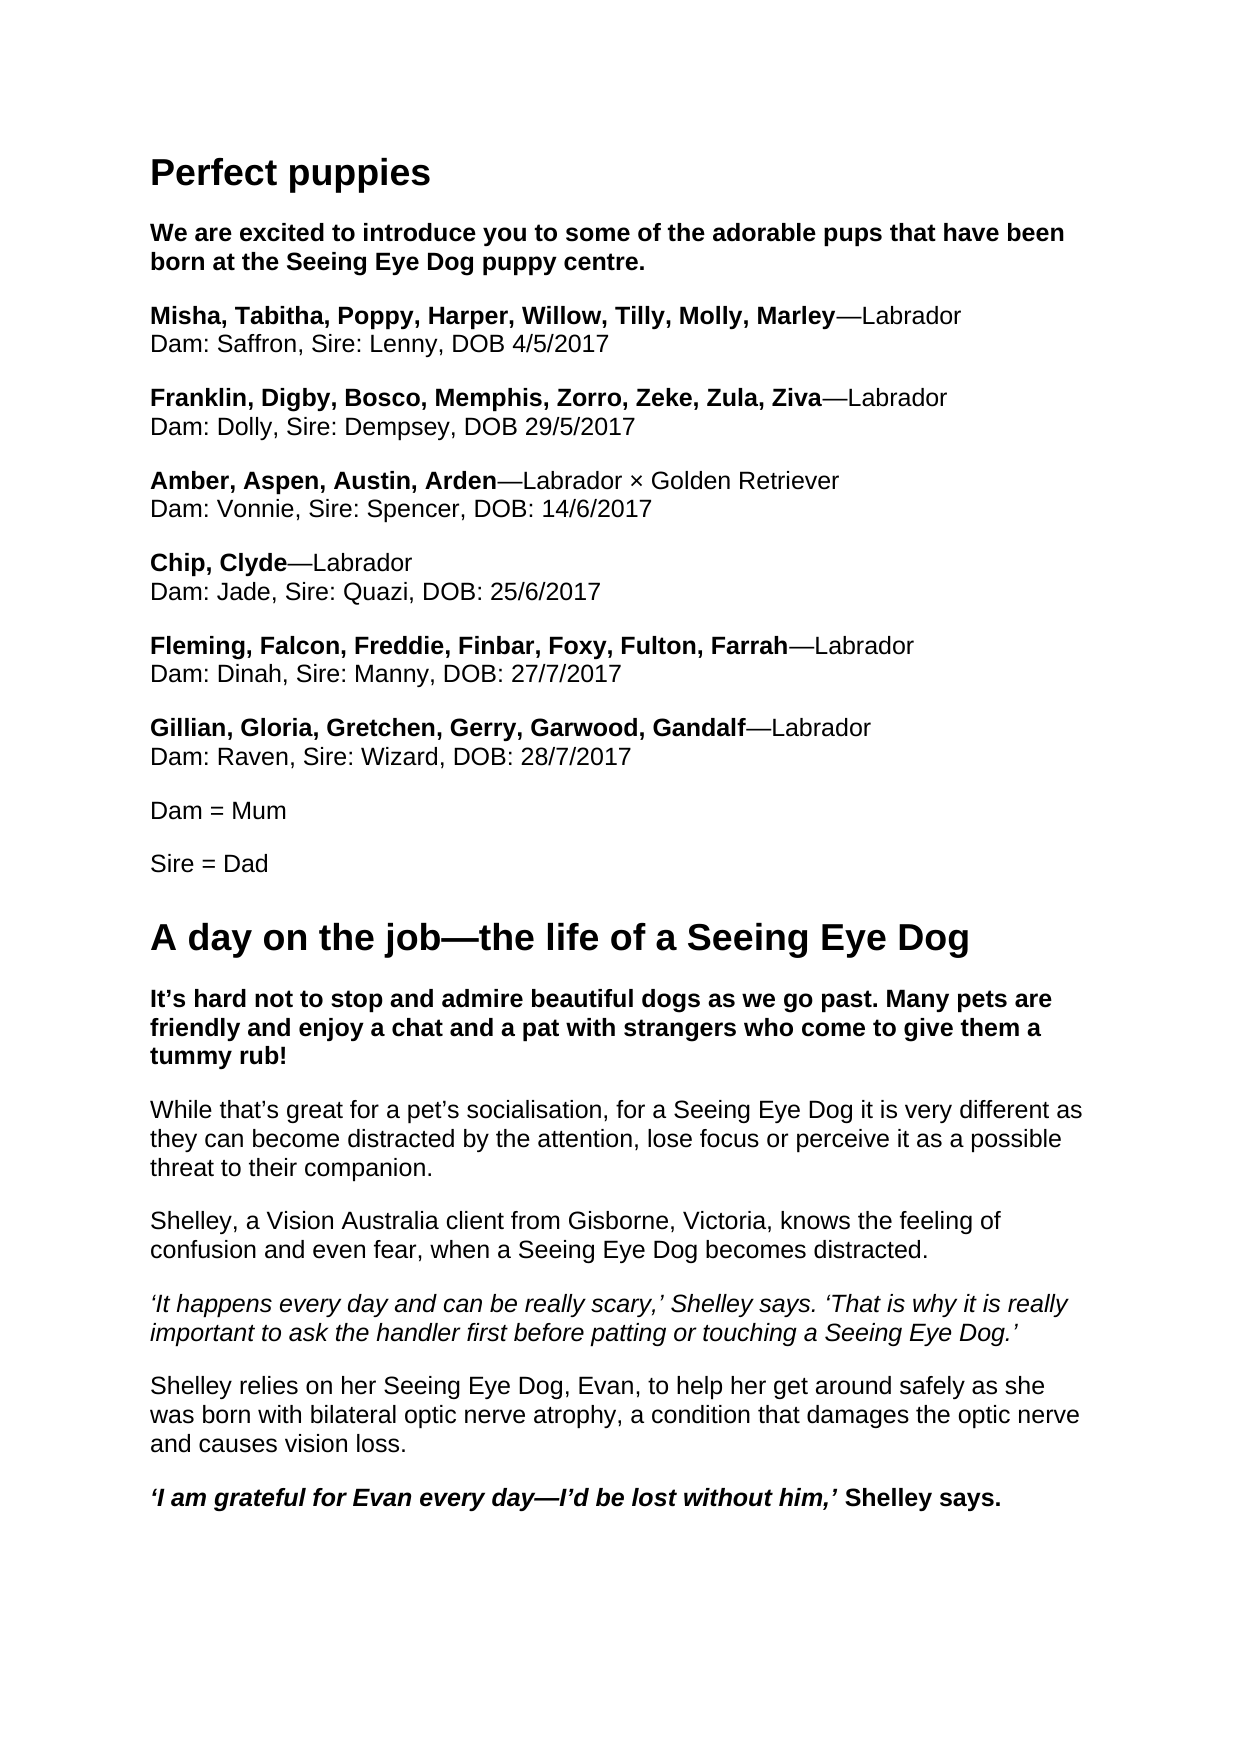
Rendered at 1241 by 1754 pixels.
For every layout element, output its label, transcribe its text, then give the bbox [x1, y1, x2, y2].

text Misha, Tabitha, Poppy, Harper, Willow, Tilly, Molly, Marley—Labrador Dam: Saffron, Sire: Lenny, DOB 4/5/2017 [150, 301, 1090, 358]
text ‘It happens every day and can be really scary,’ Shelley says. ‘That is why it is really important to ask the handler first before patting or touching a Seeing Eye Dog.’ [150, 1289, 1090, 1346]
text Franklin, Digby, Bosco, Memphis, Zorro, Zeke, Zula, Ziva—Labrador Dam: Dolly, Sire: Dempsey, DOB 29/5/2017 [150, 383, 1090, 441]
text Chip, Clyde—Labrador Dam: Jade, Sire: Quazi, DOB: 25/6/2017 [150, 548, 1090, 606]
text Sire = Dad [150, 849, 1090, 878]
text ‘I am grateful for Evan every day—I’d be lost without him,’ Shelley says. [150, 1482, 1090, 1511]
text We are excited to introduce you to some of the adorable pups that have been born at the Seeing Eye Dog puppy centre. [150, 218, 1090, 276]
text Gillian, Gloria, Gretchen, Gerry, Garwood, Gandalf—Labrador Dam: Raven, Sire: Wizard, DOB: 28/7/2017 [150, 713, 1090, 771]
subtitle A day on the job—the life of a Seeing Eye Dog [150, 916, 1090, 959]
text While that’s great for a pet’s socialisation, for a Seeing Eye Dog it is very different as they can become distracted by the attention, lose focus or perceive it as a possible threat to their companion. [150, 1095, 1090, 1181]
text Dam = Mum [150, 796, 1090, 824]
text Amber, Aspen, Austin, Arden—Labrador × Golden Retriever Dam: Vonnie, Sire: Spencer, DOB: 14/6/2017 [150, 466, 1090, 523]
text It’s hard not to stop and admire beautiful dogs as we go past. Many pets are friendly and enjoy a chat and a pat with strangers who come to give them a tummy rub! [150, 984, 1090, 1070]
subtitle Perfect puppies [150, 150, 1090, 193]
text Fleming, Falcon, Freddie, Finbar, Foxy, Fulton, Farrah—Labrador Dam: Dinah, Sire: Manny, DOB: 27/7/2017 [150, 631, 1090, 688]
text Shelley, a Vision Australia client from Gisborne, Victoria, knows the feeling of confusion and even fear, when a Seeing Eye Dog becomes distracted. [150, 1206, 1090, 1264]
text Shelley relies on her Seeing Eye Dog, Evan, to help her get around safely as she was born with bilateral optic nerve atrophy, a condition that damages the optic nerve and causes vision loss. [150, 1371, 1090, 1457]
